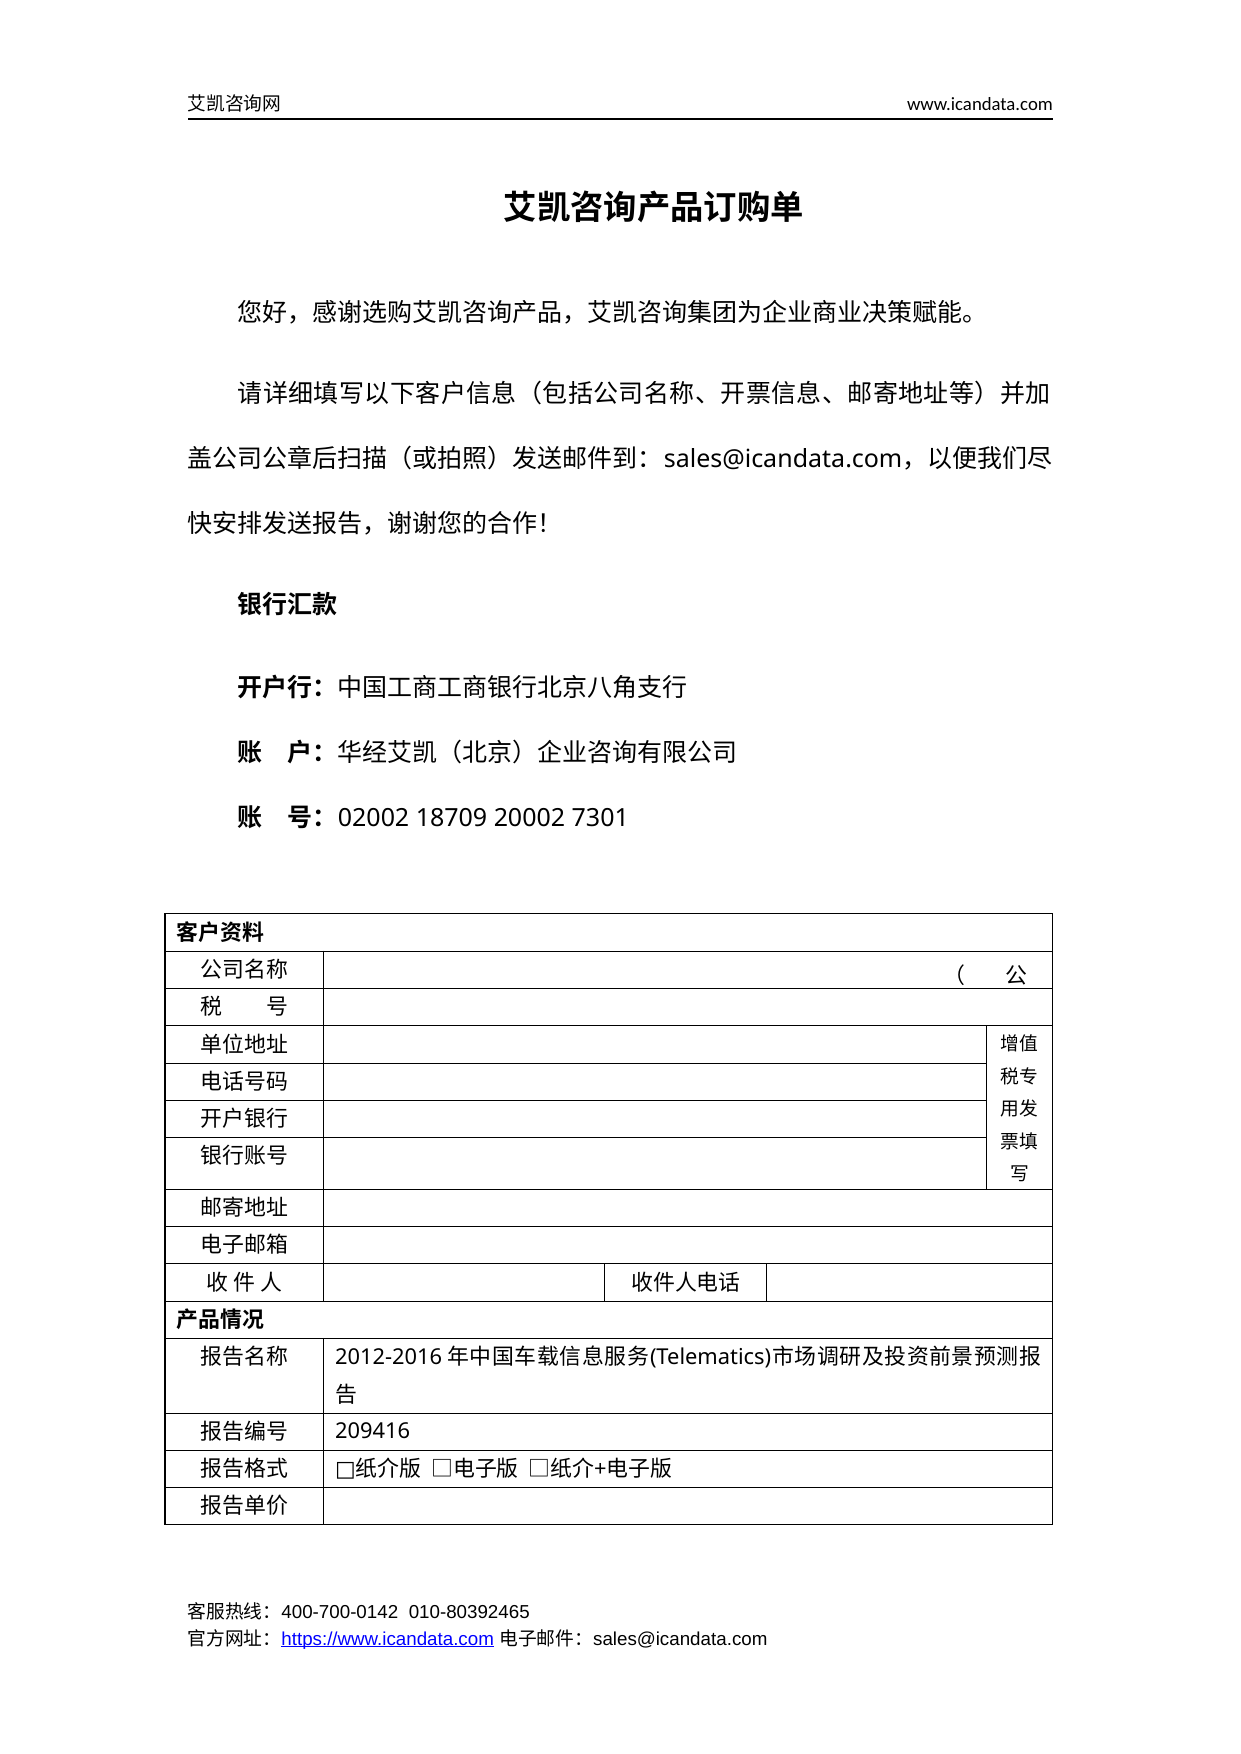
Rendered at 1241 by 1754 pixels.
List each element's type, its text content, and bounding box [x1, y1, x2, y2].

table_cell 开户银行 [166, 1101, 323, 1137]
table_cell [324, 1488, 1052, 1524]
table_cell [324, 1138, 986, 1189]
table_cell 报告单价 [166, 1488, 323, 1524]
table_cell 增值税专用发票填写 [987, 1026, 1052, 1189]
table_cell [767, 1264, 1052, 1301]
text 账 户：华经艾凯（北京）企业咨询有限公司 [187, 718, 1053, 783]
table_header 客户资料 [166, 914, 1052, 951]
table_cell [324, 1026, 986, 1062]
table_cell [324, 1264, 604, 1301]
table_cell 银行账号 [166, 1138, 323, 1189]
table_cell 电话号码 [166, 1064, 323, 1100]
table_cell [324, 952, 1052, 988]
table_cell [324, 1101, 986, 1137]
table_cell 报告编号 [166, 1414, 323, 1450]
table_cell 电子邮箱 [166, 1227, 323, 1263]
table_cell [324, 1190, 1052, 1226]
text 请详细填写以下客户信息（包括公司名称、开票信息、邮寄地址等）并加盖公司公章后扫描（或拍照）发送邮件到：sales@icandata.com，以便我们尽快安排发送报告，谢谢您的合作！ [187, 359, 1053, 554]
table_cell 收件人电话 [605, 1264, 766, 1301]
table_cell [324, 989, 1052, 1025]
table_cell □纸介版 □电子版 □纸介+电子版 [324, 1451, 1052, 1487]
text 艾凯咨询产品订购单 [187, 172, 1053, 237]
table_cell 产品情况 [166, 1302, 1052, 1338]
table_cell 单位地址 [166, 1026, 323, 1062]
table_cell 209416 [324, 1414, 1052, 1450]
text 账 号：02002 18709 20002 7301 [187, 783, 1053, 848]
table_cell 报告名称 [166, 1339, 323, 1412]
text 银行汇款 [187, 570, 1053, 635]
table_cell 税 号 [166, 989, 323, 1025]
table_cell 收 件 人 [166, 1264, 323, 1301]
text 开户行：中国工商工商银行北京八角支行 [187, 653, 1053, 718]
table_cell 2012-2016年中国车载信息服务(Telematics)市场调研及投资前景预测报告 [324, 1339, 1052, 1412]
table_cell 报告格式 [166, 1451, 323, 1487]
table_cell [324, 1064, 986, 1100]
table_cell [324, 1227, 1052, 1263]
table_cell 邮寄地址 [166, 1190, 323, 1226]
table_cell 公司名称 [166, 952, 323, 988]
text 您好，感谢选购艾凯咨询产品，艾凯咨询集团为企业商业决策赋能。 [187, 278, 1053, 343]
